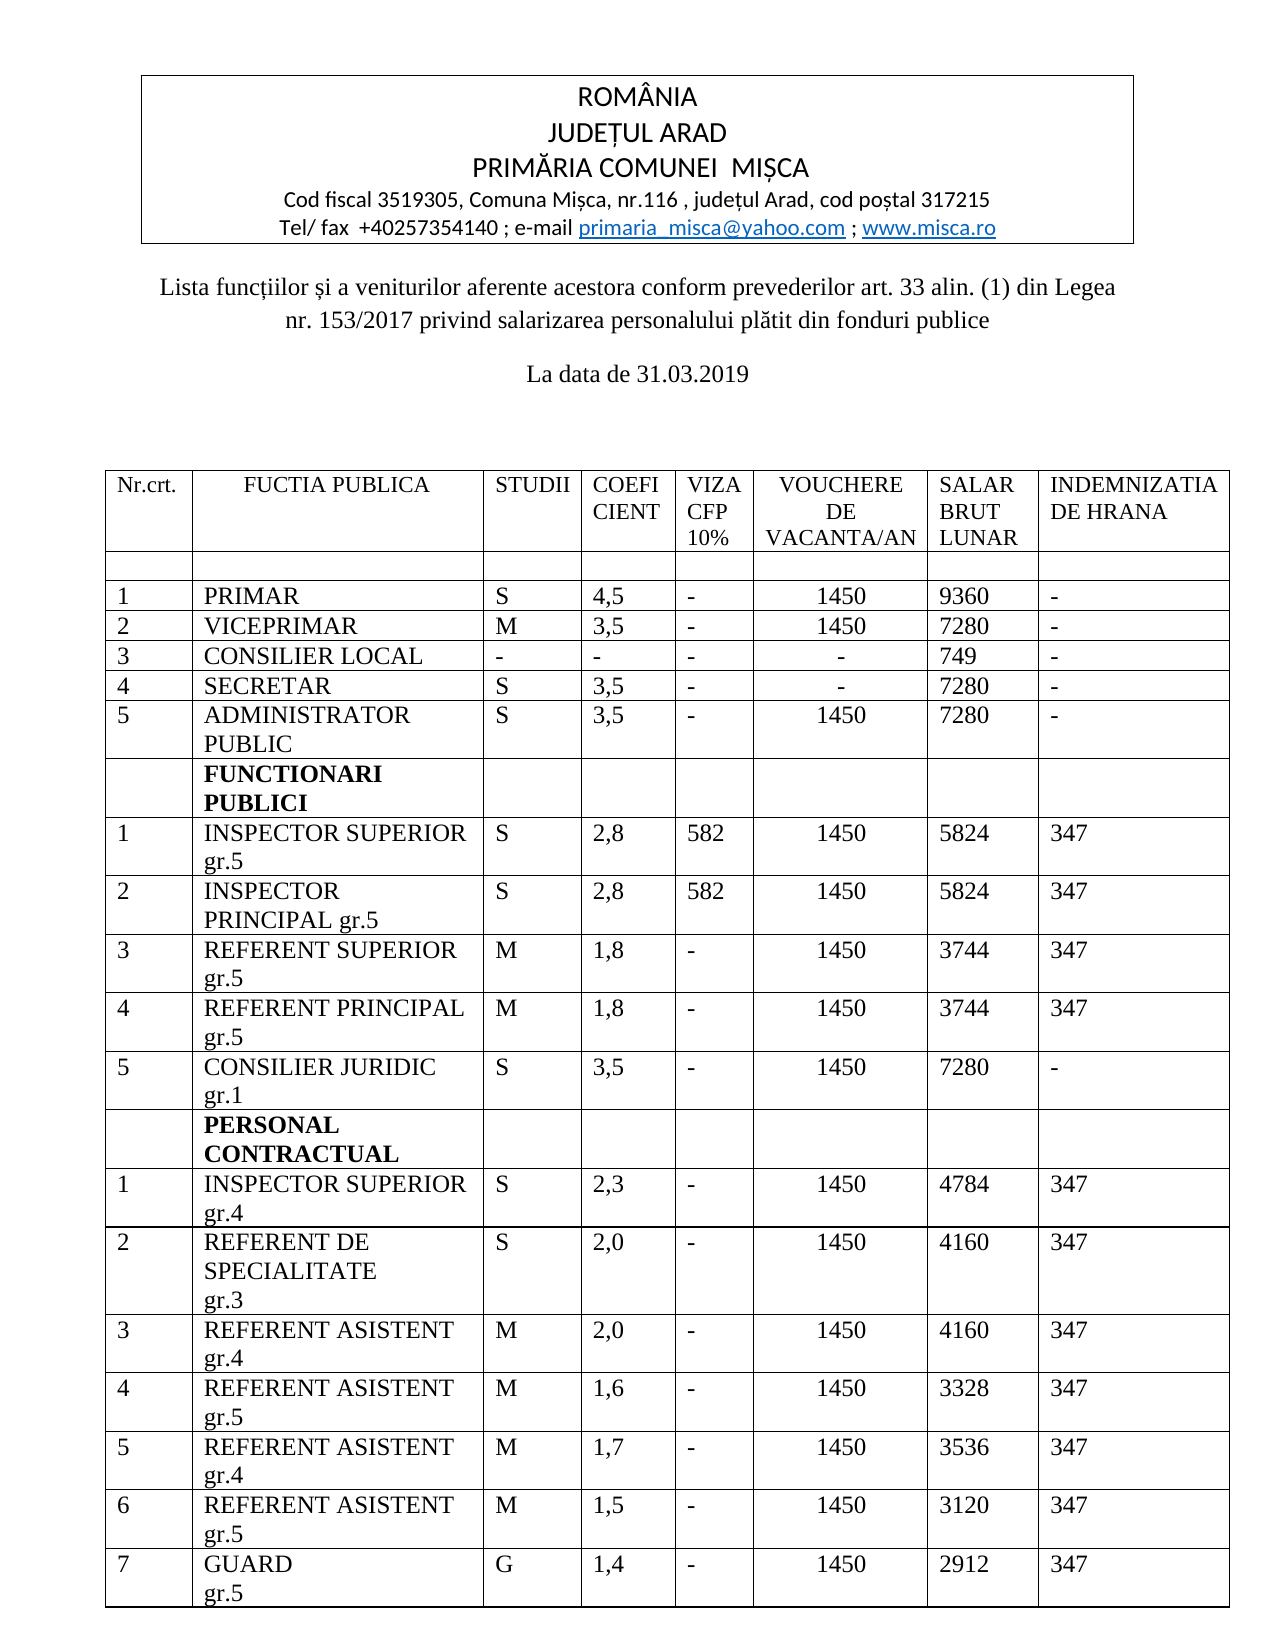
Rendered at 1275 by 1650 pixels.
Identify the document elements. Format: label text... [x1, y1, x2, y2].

table_cell S [484, 581, 581, 610]
table_cell 1450 [754, 1228, 927, 1314]
table_cell GUARD gr.5 [193, 1549, 483, 1606]
table_cell 1,8 [582, 993, 675, 1051]
table_header INDEMNIZATIA DE HRANA [1039, 471, 1229, 551]
table_cell - [676, 1373, 753, 1431]
table_cell [676, 759, 753, 817]
table_cell 9360 [928, 581, 1038, 610]
table_cell 3,5 [582, 1052, 675, 1109]
table_cell M [484, 611, 581, 640]
table_cell [676, 1110, 753, 1168]
table_cell 347 [1039, 1169, 1229, 1226]
table_cell SECRETAR [193, 671, 483, 699]
table_cell 3744 [928, 993, 1038, 1051]
table_cell - [1039, 701, 1229, 758]
table_cell - [1039, 671, 1229, 699]
table_cell - [676, 1549, 753, 1606]
table_cell 3 [106, 935, 192, 992]
table_cell REFERENT PRINCIPAL gr.5 [193, 993, 483, 1051]
table_cell 4,5 [582, 581, 675, 610]
table_cell - [676, 611, 753, 640]
table_cell 3120 [928, 1490, 1038, 1548]
table_cell - [582, 641, 675, 670]
table_cell 1450 [754, 1490, 927, 1548]
table_cell S [484, 1228, 581, 1314]
table_cell 1450 [754, 818, 927, 875]
table_cell 347 [1039, 1490, 1229, 1548]
table_cell [754, 1110, 927, 1168]
table_cell CONSILIER LOCAL [193, 641, 483, 670]
table_cell - [754, 671, 927, 699]
table_cell REFERENT ASISTENT gr.4 [193, 1315, 483, 1372]
table_cell [1039, 552, 1229, 580]
table_cell - [484, 641, 581, 670]
table_cell - [1039, 641, 1229, 670]
table_cell 7 [106, 1549, 192, 1606]
table_cell 347 [1039, 993, 1229, 1051]
table_cell 3,5 [582, 701, 675, 758]
table_cell [582, 552, 675, 580]
table_cell 1450 [754, 611, 927, 640]
table_cell 1,5 [582, 1490, 675, 1548]
table_cell [106, 759, 192, 817]
table_cell S [484, 1169, 581, 1226]
table_cell 2,0 [582, 1315, 675, 1372]
table_cell 5824 [928, 876, 1038, 934]
table_cell 7280 [928, 701, 1038, 758]
table_cell [106, 552, 192, 580]
table_cell 7280 [928, 671, 1038, 699]
table_cell 1 [106, 581, 192, 610]
table_cell [928, 1110, 1038, 1168]
table_cell G [484, 1549, 581, 1606]
table_cell M [484, 1373, 581, 1431]
table_cell - [676, 1432, 753, 1489]
table_cell 3 [106, 641, 192, 670]
table_cell 3536 [928, 1432, 1038, 1489]
table_cell 4 [106, 993, 192, 1051]
table_cell 2,0 [582, 1228, 675, 1314]
table_cell 5824 [928, 818, 1038, 875]
table_cell 347 [1039, 935, 1229, 992]
table_cell 1450 [754, 1315, 927, 1372]
table_cell [928, 759, 1038, 817]
table_cell 1450 [754, 1373, 927, 1431]
table_cell M [484, 935, 581, 992]
table_cell M [484, 993, 581, 1051]
table_cell PERSONAL CONTRACTUAL [193, 1110, 483, 1168]
table_cell 347 [1039, 1432, 1229, 1489]
table_header VOUCHERE DE VACANTA/AN [754, 471, 927, 551]
table_cell [484, 1110, 581, 1168]
table_cell 4160 [928, 1315, 1038, 1372]
table_cell - [676, 701, 753, 758]
table_cell M [484, 1315, 581, 1372]
table_cell REFERENT ASISTENT gr.5 [193, 1490, 483, 1548]
table_cell [754, 552, 927, 580]
table_cell INSPECTOR SUPERIOR gr.4 [193, 1169, 483, 1226]
table_cell 1450 [754, 876, 927, 934]
table_cell 2,8 [582, 818, 675, 875]
table_cell [676, 552, 753, 580]
table_cell 2,3 [582, 1169, 675, 1226]
table_cell 2,8 [582, 876, 675, 934]
table_cell REFERENT DE SPECIALITATE gr.3 [193, 1228, 483, 1314]
table_cell - [676, 935, 753, 992]
table_cell - [676, 671, 753, 699]
table_cell - [676, 1052, 753, 1109]
table_cell 582 [676, 876, 753, 934]
table_header VIZA CFP 10% [676, 471, 753, 551]
table_cell 5 [106, 1052, 192, 1109]
table_cell 1450 [754, 581, 927, 610]
table_cell 347 [1039, 1228, 1229, 1314]
table_cell M [484, 1432, 581, 1489]
table_cell [484, 759, 581, 817]
table_cell 2 [106, 876, 192, 934]
table_cell 4160 [928, 1228, 1038, 1314]
table_cell REFERENT SUPERIOR gr.5 [193, 935, 483, 992]
table_cell [1039, 1110, 1229, 1168]
table_cell - [676, 1228, 753, 1314]
table_cell S [484, 1052, 581, 1109]
table_cell - [676, 993, 753, 1051]
table_cell - [1039, 581, 1229, 610]
table_cell 3744 [928, 935, 1038, 992]
table_cell 3328 [928, 1373, 1038, 1431]
table_cell 1 [106, 818, 192, 875]
table_cell 347 [1039, 818, 1229, 875]
table_cell 1450 [754, 1432, 927, 1489]
table_cell 1450 [754, 1052, 927, 1109]
table_cell S [484, 818, 581, 875]
table_cell 1,4 [582, 1549, 675, 1606]
table_cell 1,8 [582, 935, 675, 992]
table_cell 749 [928, 641, 1038, 670]
table_cell [582, 759, 675, 817]
table_cell M [484, 1490, 581, 1548]
table_cell [928, 552, 1038, 580]
table_cell [106, 1110, 192, 1168]
table_cell CONSILIER JURIDIC gr.1 [193, 1052, 483, 1109]
table_header STUDII [484, 471, 581, 551]
table_cell REFERENT ASISTENT gr.4 [193, 1432, 483, 1489]
table_cell 347 [1039, 1373, 1229, 1431]
table_cell 5 [106, 1432, 192, 1489]
table_cell - [676, 1315, 753, 1372]
table_cell [193, 552, 483, 580]
table_cell 347 [1039, 876, 1229, 934]
table_cell [582, 1110, 675, 1168]
table_cell - [754, 641, 927, 670]
table_cell 1450 [754, 701, 927, 758]
table_cell 3,5 [582, 671, 675, 699]
table_cell S [484, 701, 581, 758]
table_cell INSPECTOR PRINCIPAL gr.5 [193, 876, 483, 934]
table_cell 2912 [928, 1549, 1038, 1606]
table_cell [484, 552, 581, 580]
table_cell S [484, 671, 581, 699]
table_cell 3 [106, 1315, 192, 1372]
table_cell INSPECTOR SUPERIOR gr.5 [193, 818, 483, 875]
table_cell [754, 759, 927, 817]
table_cell - [1039, 611, 1229, 640]
table_cell [1039, 759, 1229, 817]
table_cell FUNCTIONARI PUBLICI [193, 759, 483, 817]
table_cell - [676, 641, 753, 670]
table_cell PRIMAR [193, 581, 483, 610]
table_cell 7280 [928, 1052, 1038, 1109]
table_cell 1450 [754, 993, 927, 1051]
table_cell - [676, 1169, 753, 1226]
table_cell S [484, 876, 581, 934]
table_cell ADMINISTRATOR PUBLIC [193, 701, 483, 758]
table_header SALAR BRUT LUNAR [928, 471, 1038, 551]
table_cell 1,6 [582, 1373, 675, 1431]
table_cell REFERENT ASISTENT gr.5 [193, 1373, 483, 1431]
table_header COEFI CIENT [582, 471, 675, 551]
table_cell 1,7 [582, 1432, 675, 1489]
table_cell 1 [106, 1169, 192, 1226]
text La data de 31.03.2019 [150, 359, 1125, 388]
text Lista funcțiilor și a veniturilor aferente acestora conform prevederilor art. 33 alin. (1) din Legea nr. 153/2017 privind salarizarea personalului plătit din fonduri publice [150, 272, 1125, 334]
table_cell 1450 [754, 1549, 927, 1606]
table_cell 4 [106, 671, 192, 699]
table_cell 6 [106, 1490, 192, 1548]
table_cell VICEPRIMAR [193, 611, 483, 640]
table_cell 582 [676, 818, 753, 875]
table_cell 5 [106, 701, 192, 758]
table_header FUCTIA PUBLICA [193, 471, 483, 551]
table_header Nr.crt. [106, 471, 192, 551]
table_cell 4784 [928, 1169, 1038, 1226]
table_cell 4 [106, 1373, 192, 1431]
table_cell 347 [1039, 1549, 1229, 1606]
table_cell 1450 [754, 935, 927, 992]
table_cell 1450 [754, 1169, 927, 1226]
table_cell 2 [106, 1228, 192, 1314]
table_cell - [676, 1490, 753, 1548]
table_cell 7280 [928, 611, 1038, 640]
table_cell - [676, 581, 753, 610]
table_cell 347 [1039, 1315, 1229, 1372]
table_cell - [1039, 1052, 1229, 1109]
table_cell 2 [106, 611, 192, 640]
table_cell 3,5 [582, 611, 675, 640]
